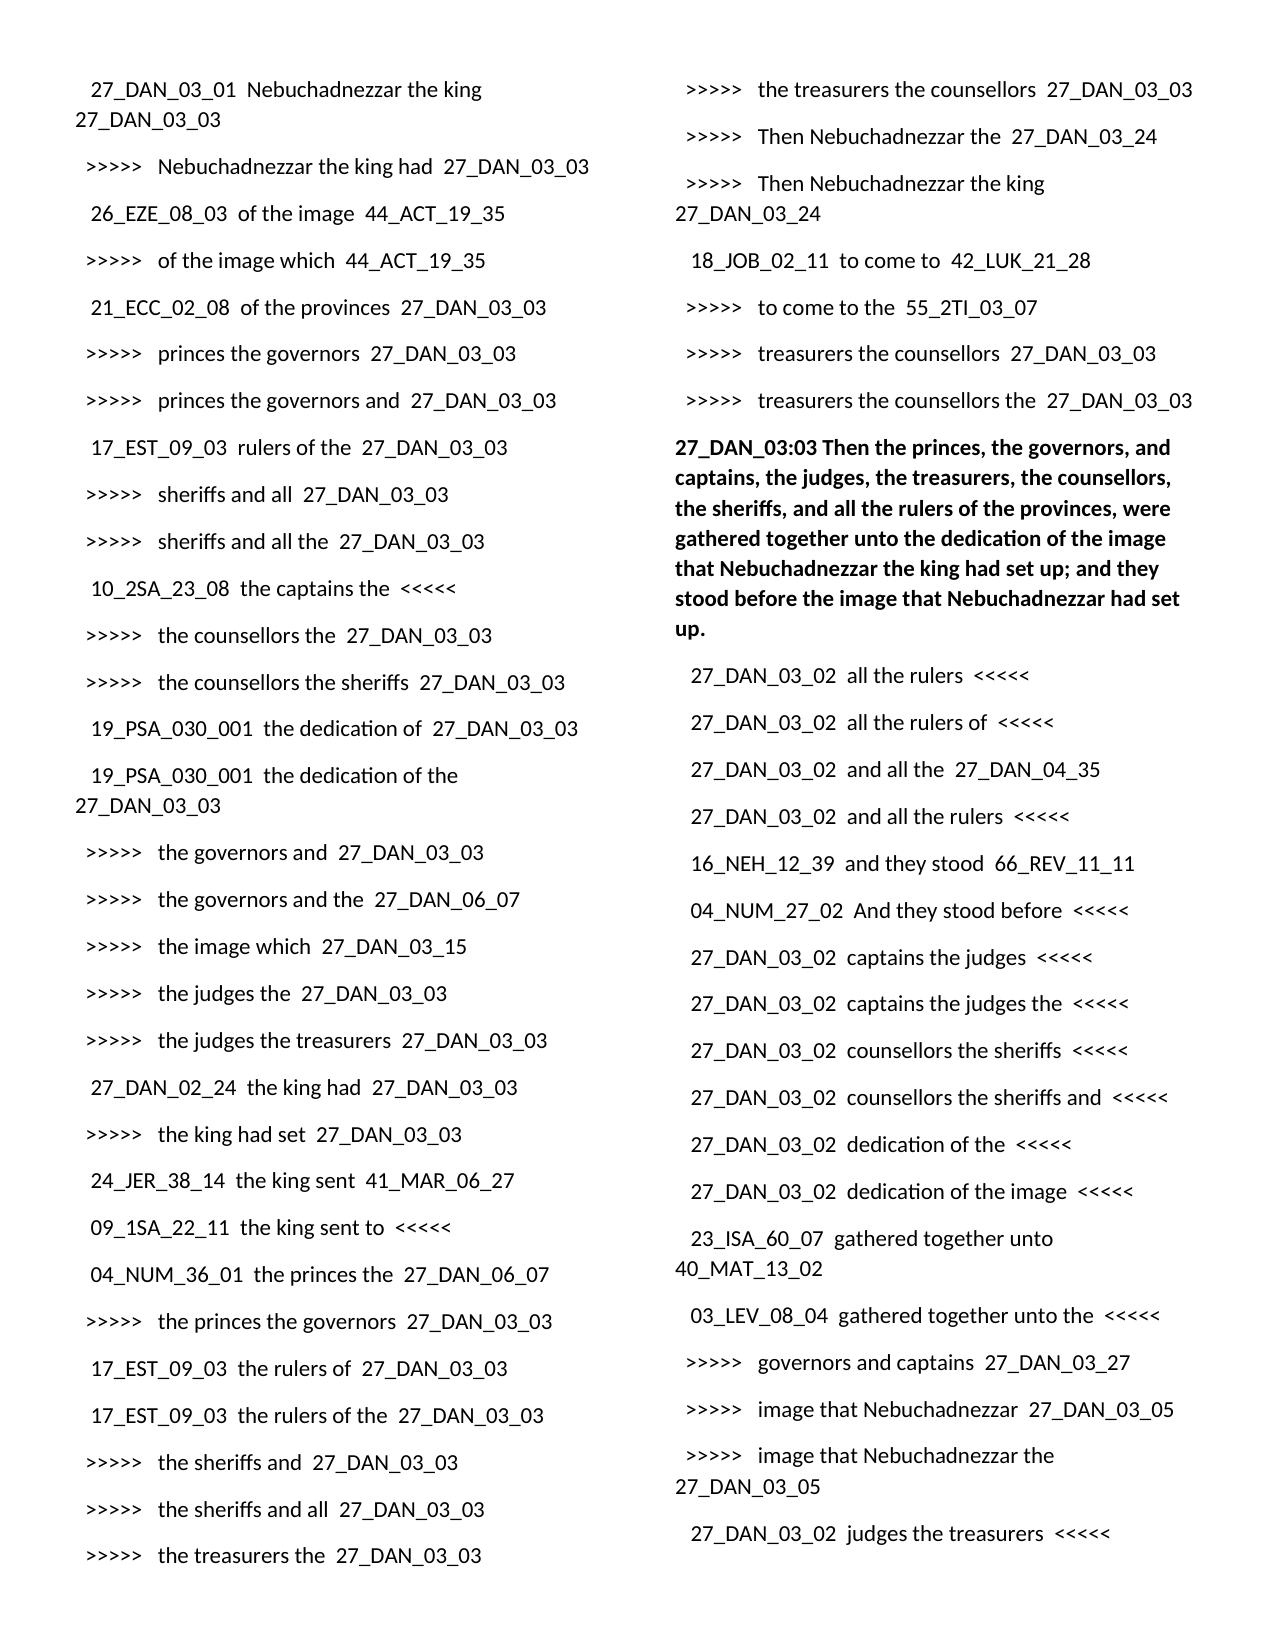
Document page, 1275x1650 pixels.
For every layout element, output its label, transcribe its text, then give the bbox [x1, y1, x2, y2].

text >>>>> to come to the 55_2TI_03_07 [675, 293, 1200, 321]
text >>>>> the governors and the 27_DAN_06_07 [75, 885, 600, 913]
text >>>>> of the image which 44_ACT_19_35 [75, 246, 600, 274]
text 03_LEV_08_04 gathered together unto the <<<<< [675, 1301, 1200, 1329]
text >>>>> the princes the governors 27_DAN_03_03 [75, 1307, 600, 1335]
text 04_NUM_27_02 And they stood before <<<<< [675, 896, 1200, 924]
text 17_EST_09_03 the rulers of the 27_DAN_03_03 [75, 1401, 600, 1429]
text 26_EZE_08_03 of the image 44_ACT_19_35 [75, 199, 600, 227]
text >>>>> governors and captains 27_DAN_03_27 [675, 1348, 1200, 1376]
text >>>>> Then Nebuchadnezzar the 27_DAN_03_24 [675, 122, 1200, 150]
text 04_NUM_36_01 the princes the 27_DAN_06_07 [75, 1260, 600, 1288]
text >>>>> the sheriffs and 27_DAN_03_03 [75, 1448, 600, 1476]
text >>>>> the governors and 27_DAN_03_03 [75, 838, 600, 867]
text 09_1SA_22_11 the king sent to <<<<< [75, 1213, 600, 1242]
text 27_DAN_03_02 captains the judges <<<<< [675, 943, 1200, 971]
text 27_DAN_03_02 and all the 27_DAN_04_35 [675, 755, 1200, 783]
text 27_DAN_03_02 dedication of the <<<<< [675, 1130, 1200, 1158]
text 27_DAN_02_24 the king had 27_DAN_03_03 [75, 1073, 600, 1101]
text >>>>> treasurers the counsellors the 27_DAN_03_03 [675, 386, 1200, 414]
text >>>>> Then Nebuchadnezzar the king 27_DAN_03_24 [675, 169, 1200, 227]
text 27_DAN_03_02 and all the rulers <<<<< [675, 802, 1200, 830]
text >>>>> sheriffs and all the 27_DAN_03_03 [75, 527, 600, 555]
text 19_PSA_030_001 the dedication of the 27_DAN_03_03 [75, 761, 600, 820]
text >>>>> the sheriffs and all 27_DAN_03_03 [75, 1495, 600, 1523]
text >>>>> the judges the 27_DAN_03_03 [75, 979, 600, 1007]
text 10_2SA_23_08 the captains the <<<<< [75, 574, 600, 602]
text 17_EST_09_03 the rulers of 27_DAN_03_03 [75, 1354, 600, 1382]
text >>>>> image that Nebuchadnezzar 27_DAN_03_05 [675, 1395, 1200, 1423]
text >>>>> the counsellors the 27_DAN_03_03 [75, 621, 600, 649]
text 19_PSA_030_001 the dedication of 27_DAN_03_03 [75, 714, 600, 743]
text >>>>> the king had set 27_DAN_03_03 [75, 1120, 600, 1148]
text 27_DAN_03_02 counsellors the sheriffs <<<<< [675, 1036, 1200, 1064]
text 27_DAN_03_02 captains the judges the <<<<< [675, 989, 1200, 1018]
text 24_JER_38_14 the king sent 41_MAR_06_27 [75, 1167, 600, 1195]
text >>>>> the counsellors the sheriffs 27_DAN_03_03 [75, 668, 600, 696]
text >>>>> the treasurers the counsellors 27_DAN_03_03 [675, 75, 1200, 103]
text >>>>> princes the governors 27_DAN_03_03 [75, 339, 600, 368]
text 21_ECC_02_08 of the provinces 27_DAN_03_03 [75, 293, 600, 321]
text 18_JOB_02_11 to come to 42_LUK_21_28 [675, 246, 1200, 274]
text 23_ISA_60_07 gathered together unto 40_MAT_13_02 [675, 1224, 1200, 1282]
text 17_EST_09_03 rulers of the 27_DAN_03_03 [75, 433, 600, 461]
text 27_DAN_03_02 all the rulers <<<<< [675, 661, 1200, 689]
text 27_DAN_03_02 judges the treasurers <<<<< [675, 1519, 1200, 1547]
text >>>>> the image which 27_DAN_03_15 [75, 932, 600, 960]
text >>>>> the treasurers the 27_DAN_03_03 [75, 1542, 600, 1570]
text >>>>> the judges the treasurers 27_DAN_03_03 [75, 1026, 600, 1054]
text 27_DAN_03_01 Nebuchadnezzar the king 27_DAN_03_03 [75, 75, 600, 133]
text 27_DAN_03_02 counsellors the sheriffs and <<<<< [675, 1083, 1200, 1111]
text 27_DAN_03_02 dedication of the image <<<<< [675, 1177, 1200, 1205]
text >>>>> princes the governors and 27_DAN_03_03 [75, 386, 600, 414]
text >>>>> Nebuchadnezzar the king had 27_DAN_03_03 [75, 152, 600, 180]
text 27_DAN_03:03 Then the princes, the governors, and captains, the judges, the treasurers, the counsellors, the sheriffs, and all the rulers of the provinces, were gathered together unto the dedication of the image that Nebuchadnezzar the king had set up; and they stood before the image that Nebuchadnezzar had set up. [675, 433, 1200, 643]
text >>>>> image that Nebuchadnezzar the 27_DAN_03_05 [675, 1442, 1200, 1500]
text 27_DAN_03_02 all the rulers of <<<<< [675, 708, 1200, 736]
text >>>>> sheriffs and all 27_DAN_03_03 [75, 480, 600, 508]
text 16_NEH_12_39 and they stood 66_REV_11_11 [675, 849, 1200, 877]
text >>>>> treasurers the counsellors 27_DAN_03_03 [675, 339, 1200, 368]
